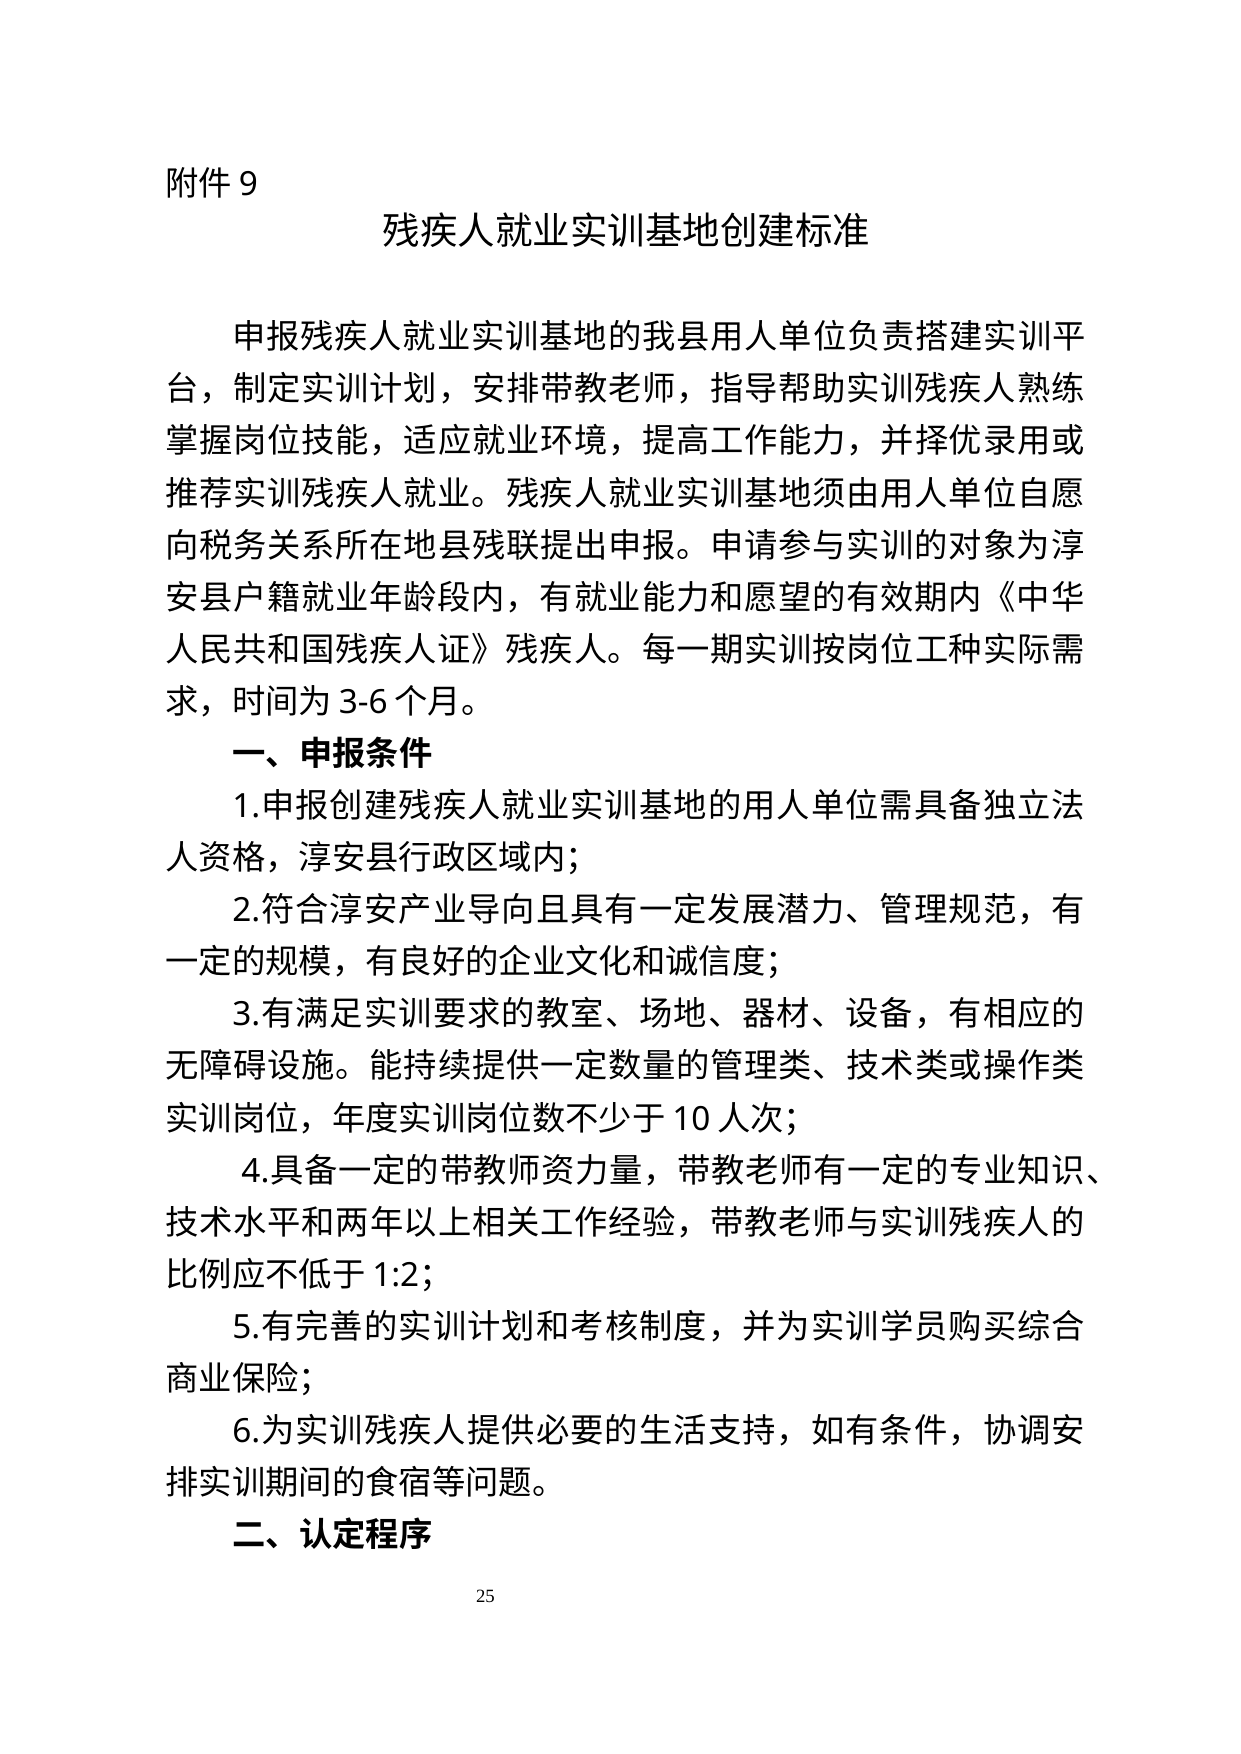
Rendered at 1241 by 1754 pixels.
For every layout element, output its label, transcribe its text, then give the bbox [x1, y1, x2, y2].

text 残疾人就业实训基地创建标准 [165, 203, 1087, 255]
text 6.为实训残疾人提供必要的生活支持，如有条件，协调安排实训期间的食宿等问题。 [165, 1401, 1087, 1505]
text 附件9 [165, 165, 1087, 203]
text 一、申报条件 [165, 724, 1087, 776]
text 3.有满足实训要求的教室、场地、器材、设备，有相应的无障碍设施。能持续提供一定数量的管理类、技术类或操作类实训岗位，年度实训岗位数不少于10人次； [165, 984, 1087, 1140]
text 2.符合淳安产业导向且具有一定发展潜力、管理规范，有一定的规模，有良好的企业文化和诚信度； [165, 880, 1087, 984]
text 二、认定程序 [165, 1505, 1087, 1557]
text 5.有完善的实训计划和考核制度，并为实训学员购买综合商业保险； [165, 1297, 1087, 1401]
text 申报残疾人就业实训基地的我县用人单位负责搭建实训平台，制定实训计划，安排带教老师，指导帮助实训残疾人熟练掌握岗位技能，适应就业环境，提高工作能力，并择优录用或推荐实训残疾人就业。残疾人就业实训基地须由用人单位自愿向税务关系所在地县残联提出申报。申请参与实训的对象为淳安县户籍就业年龄段内，有就业能力和愿望的有效期内《中华人民共和国残疾人证》残疾人。每一期实训按岗位工种实际需求，时间为3-6个月。 [165, 307, 1087, 724]
text 1.申报创建残疾人就业实训基地的用人单位需具备独立法人资格，淳安县行政区域内； [165, 776, 1087, 880]
text 4.具备一定的带教师资力量，带教老师有一定的专业知识、技术水平和两年以上相关工作经验，带教老师与实训残疾人的比例应不低于1:2； [165, 1140, 1087, 1297]
